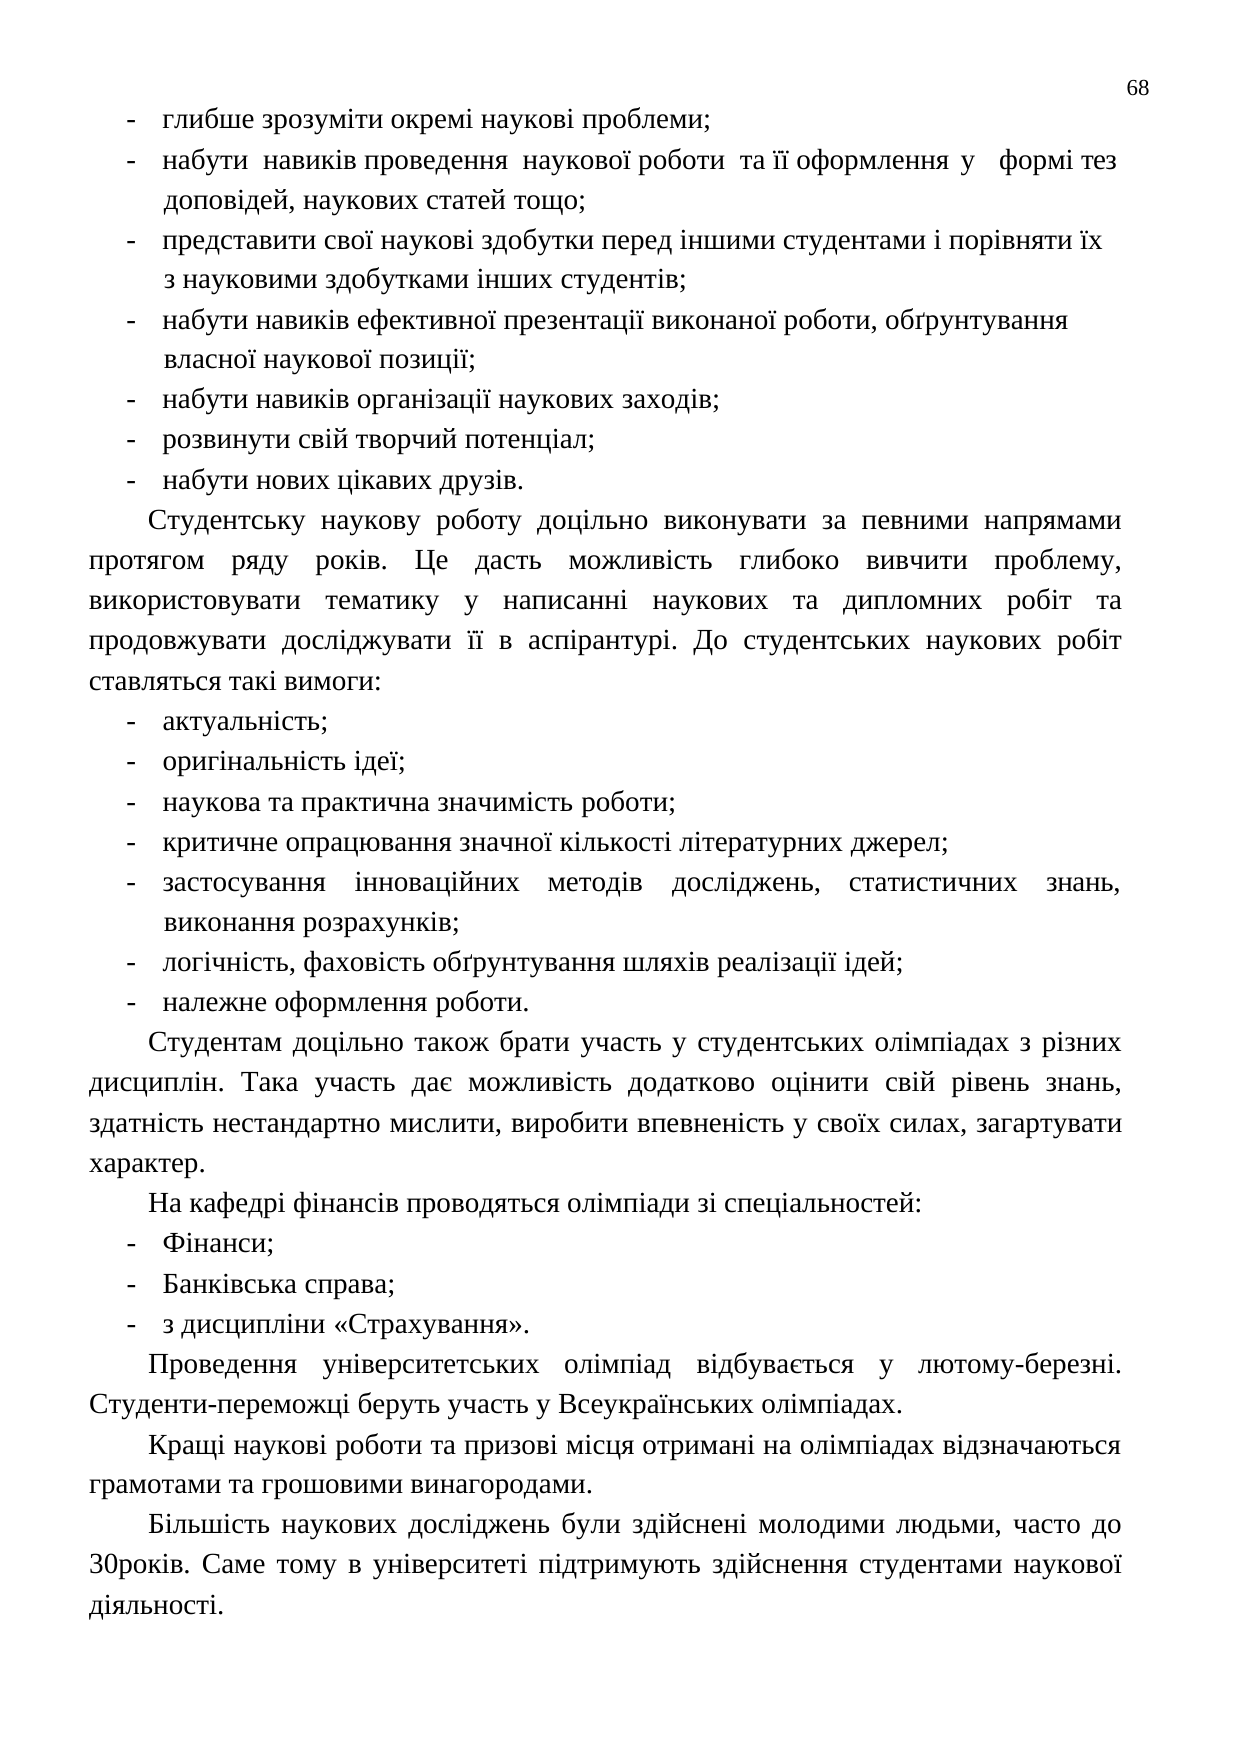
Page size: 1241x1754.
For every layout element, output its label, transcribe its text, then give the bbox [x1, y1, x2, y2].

text Студенти-переможці беруть участь у Всеукраїнських олімпіадах. [89, 1386, 1169, 1420]
list набути навиків організації наукових заходів; [126, 381, 1169, 415]
list глибше зрозуміти окремі наукові проблеми; [126, 102, 1169, 136]
list набути навиків ефективної презентації виконаної роботи, обґрунтування власної наукової позиції; [126, 302, 1122, 375]
text Студентську наукову роботу доцільно виконувати за певними напрямами протягом ряду років. Це дасть можливість глибоко вивчити проблему, використовувати тематику у написанні наукових та дипломних робіт та продовжувати досліджувати її в аспірантурі. До студентських наукових робіт ставляться такі вимоги: [89, 502, 1123, 696]
list розвинути свій творчий потенціал; [126, 421, 1169, 455]
list з дисципліни «Страхування». [126, 1306, 1169, 1339]
list Фінанси; [126, 1225, 1169, 1259]
list представити свої наукові здобутки перед іншими студентами і порівняти їх з науковими здобутками інших студентів; [126, 222, 1122, 295]
list належне оформлення роботи. [126, 984, 1169, 1017]
list логічність, фаховість обґрунтування шляхів реалізації ідей; [126, 944, 1169, 977]
text Студентам доцільно також брати участь у студентських олімпіадах з різних дисциплін. Така участь дає можливість додатково оцінити свій рівень знань, здатність нестандартно мислити, виробити впевненість у своїх силах, загартувати характер. [89, 1024, 1123, 1178]
text На кафедрі фінансів проводяться олімпіади зі спеціальностей: [148, 1185, 1169, 1219]
list набути навиків проведення наукової роботи та її оформлення у формі тез доповідей, наукових статей тощо; [126, 142, 1122, 216]
list Банківська справа; [126, 1266, 1169, 1299]
list оригінальність ідеї; [126, 743, 1169, 777]
list застосування інноваційних методів досліджень, статистичних знань, виконання розрахунків; [126, 864, 1122, 937]
text Проведення університетських олімпіад відбувається у лютому-березні. [148, 1346, 1169, 1380]
list актуальність; [126, 703, 1169, 737]
list набути нових цікавих друзів. [126, 462, 1169, 495]
list наукова та практична значимість роботи; [126, 784, 1169, 817]
list критичне опрацювання значної кількості літературних джерел; [126, 824, 1169, 857]
text Кращі наукові роботи та призові місця отримані на олімпіадах відзначаються грамотами та грошовими винагородами. [89, 1427, 1122, 1500]
text Більшість наукових досліджень були здійснені молодими людьми, часто до 30років. Саме тому в університеті підтримують здійснення студентами наукової діяльності. [89, 1506, 1123, 1620]
